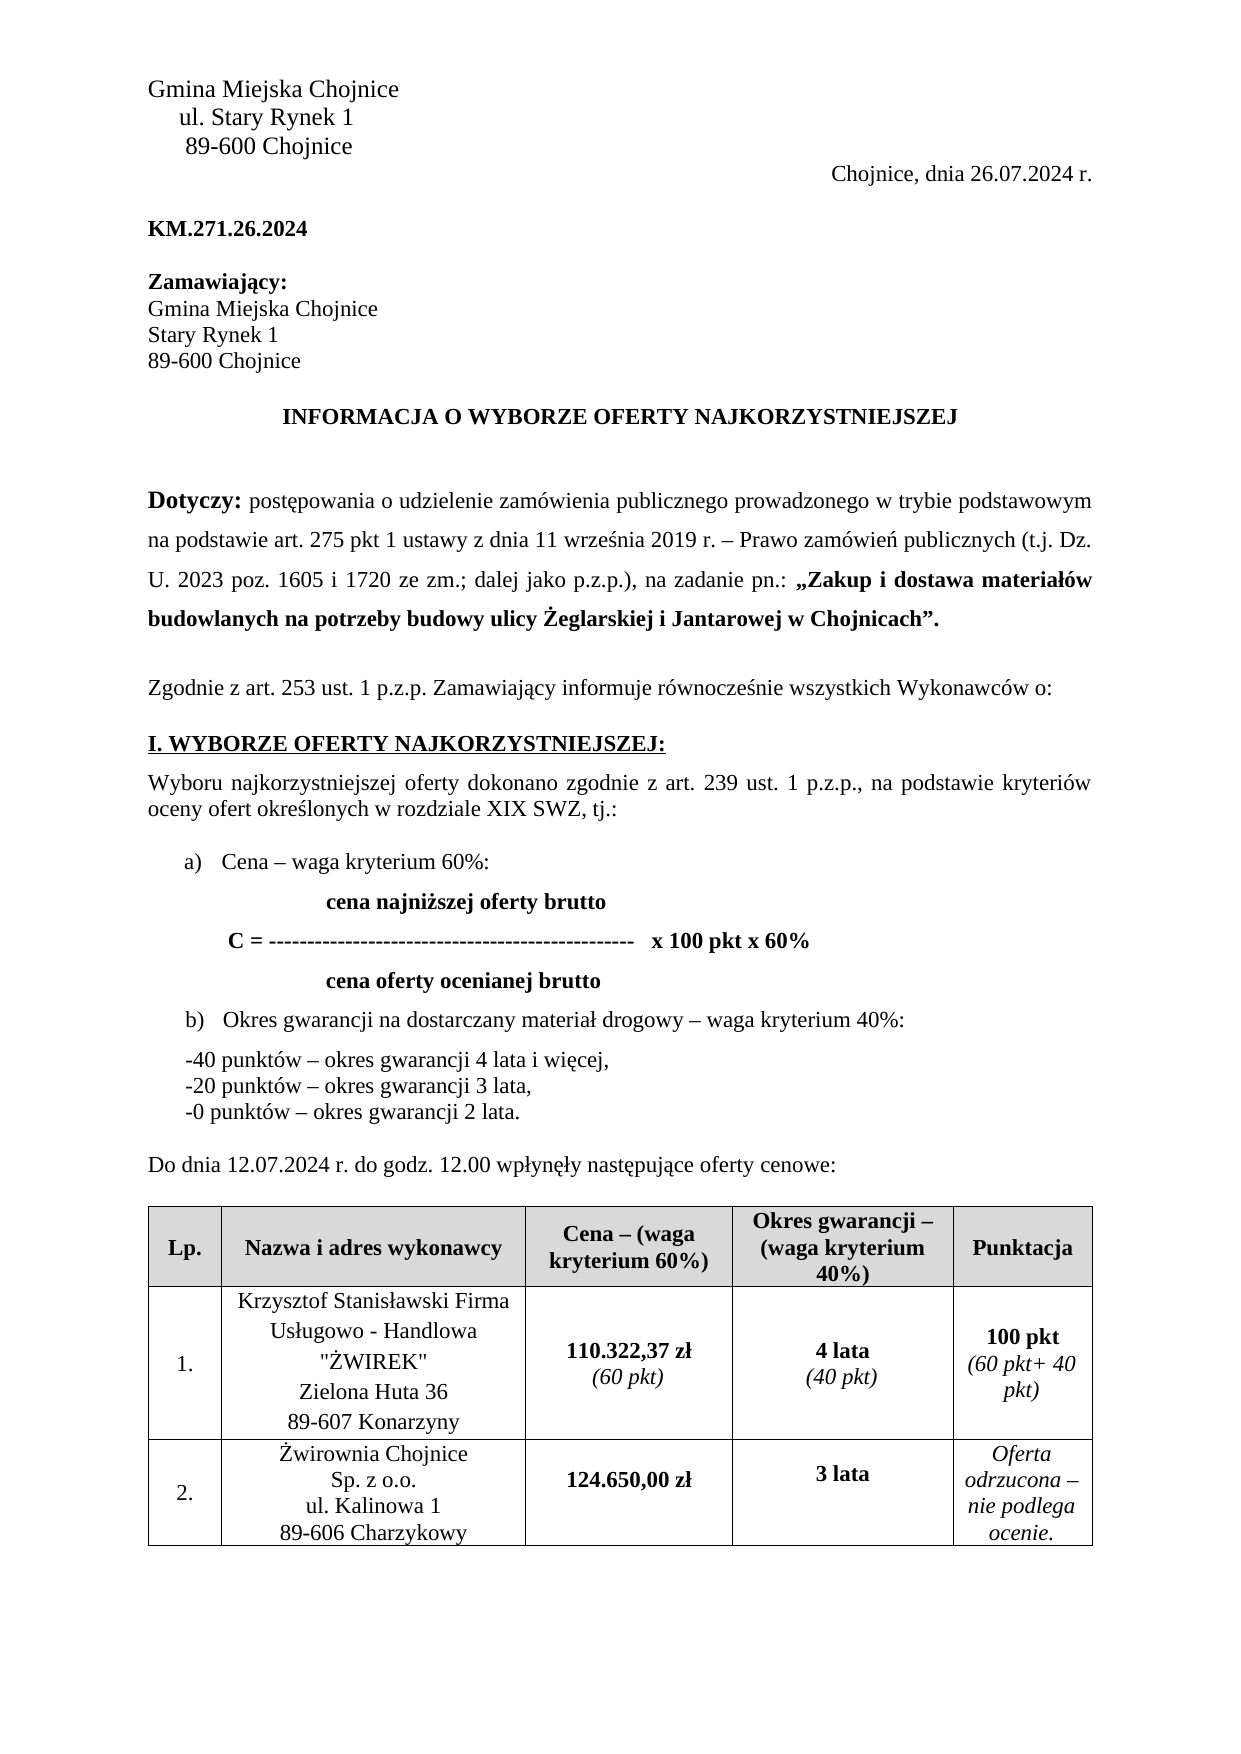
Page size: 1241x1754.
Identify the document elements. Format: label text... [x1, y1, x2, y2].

list cena najniższej oferty brutto [223, 888, 1093, 914]
table_cell 124.650,00 zł [526, 1440, 732, 1545]
text KM.271.26.2024 [148, 216, 1093, 242]
text Stary Rynek 1 [148, 321, 1093, 347]
text Gmina Miejska Chojnice [148, 294, 1093, 321]
table_cell Żwirownia Chojnice Sp. z o.o. ul. Kalinowa 1 89-606 Charzykowy [222, 1440, 525, 1545]
text I. WYBORZE OFERTY NAJKORZYSTNIEJSZEJ: [148, 730, 1093, 756]
text Wyboru najkorzystniejszej oferty dokonano zgodnie z art. 239 ust. 1 p.z.p., na podstawie kryteriów oceny ofert określonych w rozdziale XIX SWZ, tj.: [148, 769, 1093, 822]
text Zgodnie z art. 253 ust. 1 p.z.p. Zamawiający informuje równocześnie wszystkich Wykonawców o: [148, 674, 1093, 701]
table_header Okres gwarancji – (waga kryterium 40%) [733, 1207, 953, 1286]
text Zamawiający: [148, 268, 1093, 294]
table_cell 3 lata [733, 1440, 953, 1545]
text C = ------------------------------------------------ x 100 pkt x 60% [148, 927, 1093, 953]
table_cell 2. [149, 1440, 221, 1545]
list Okres gwarancji na dostarczany materiał drogowy – waga kryterium 40%: [185, 1006, 1093, 1032]
table_cell 4 lata (40 pkt) [733, 1287, 953, 1439]
table_header Cena – (waga kryterium 60%) [526, 1207, 732, 1286]
text -40 punktów – okres gwarancji 4 lata i więcej, [185, 1046, 1093, 1072]
text Dotyczy: postępowania o udzielenie zamówienia publicznego prowadzonego w trybie podstawowym na podstawie art. 275 pkt 1 ustawy z dnia 11 września 2019 r. – Prawo zamówień publicznych (t.j. Dz. U. 2023 poz. 1605 i 1720 ze zm.; dalej jako p.z.p.), na zadanie pn.: „Zakup i dostawa materiałów budowlanych na potrzeby budowy ulicy Żeglarskiej i Jantarowej w Chojnicach”. [148, 485, 1093, 632]
table_cell Oferta odrzucona – nie podlega ocenie. [954, 1440, 1092, 1545]
text Do dnia 12.07.2024 r. do godz. 12.00 wpłynęły następujące oferty cenowe: [148, 1151, 1093, 1177]
table_cell 100 pkt (60 pkt+ 40 pkt) [954, 1287, 1092, 1439]
table_header Punktacja [954, 1207, 1092, 1286]
text Chojnice, dnia 26.07.2024 r. [148, 160, 1093, 186]
text INFORMACJA O WYBORZE OFERTY NAJKORZYSTNIEJSZEJ [148, 403, 1093, 429]
table_header Nazwa i adres wykonawcy [222, 1207, 525, 1286]
text 89-600 Chojnice [148, 347, 1093, 374]
list cena oferty ocenianej brutto [223, 967, 1093, 993]
table_cell 1. [149, 1287, 221, 1439]
list Cena – waga kryterium 60%: [184, 848, 1093, 874]
text -20 punktów – okres gwarancji 3 lata, [185, 1072, 1093, 1098]
table_header Lp. [149, 1207, 221, 1286]
text -0 punktów – okres gwarancji 2 lata. [185, 1098, 1093, 1125]
table_cell Krzysztof Stanisławski Firma Usługowo - Handlowa "ŻWIREK" Zielona Huta 36 89-607 Konarzyny [222, 1287, 525, 1439]
table_cell 110.322,37 zł (60 pkt) [526, 1287, 732, 1439]
